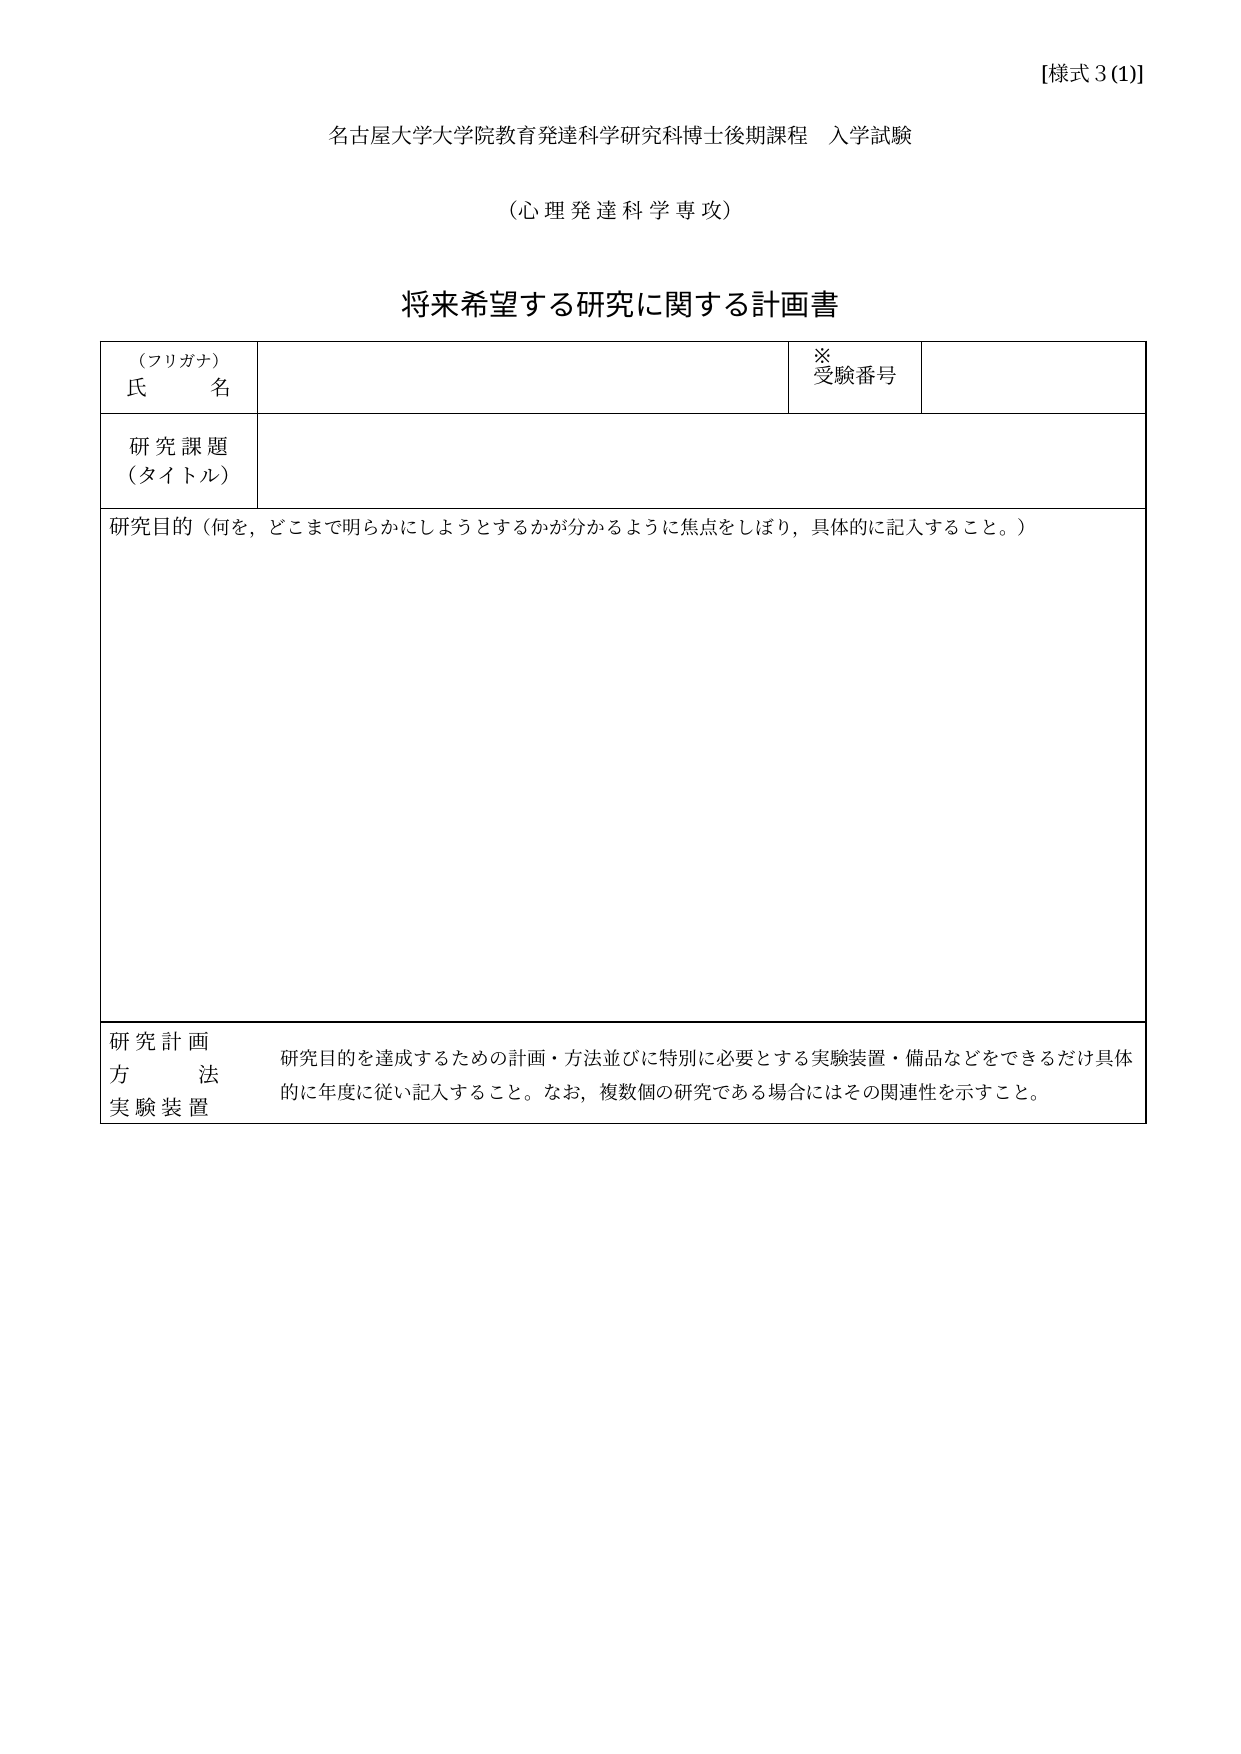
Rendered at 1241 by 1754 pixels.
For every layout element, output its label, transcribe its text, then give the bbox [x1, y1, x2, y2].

text （心 理 発 達 科 学 専 攻） [100, 191, 1140, 228]
text 将来希望する研究に関する計画書 [100, 266, 1140, 341]
table_cell 研究目的（何を，どこまで明らかにしようとするかが分かるように焦点をしぼり，具体的に記入すること。） [101, 509, 1145, 1021]
table_header ※ 受験番号 [789, 342, 921, 413]
table_cell 研 究 課 題 （タイトル） [101, 414, 257, 508]
table_cell 研究目的を達成するための計画・方法並びに特別に必要とする実験装置・備品などをできるだけ具体的に年度に従い記入すること。なお，複数個の研究である場合にはその関連性を示すこと。 [272, 1023, 1145, 1122]
text 名古屋大学大学院教育発達科学研究科博士後期課程 入学試験 [100, 116, 1140, 153]
table_header [258, 342, 788, 413]
table_header （フリガナ） 氏 名 [101, 342, 257, 413]
table_header [922, 342, 1145, 413]
table_cell 研 究 計 画 方 法 実 験 装 置 [101, 1023, 272, 1122]
table_cell [258, 414, 1145, 508]
